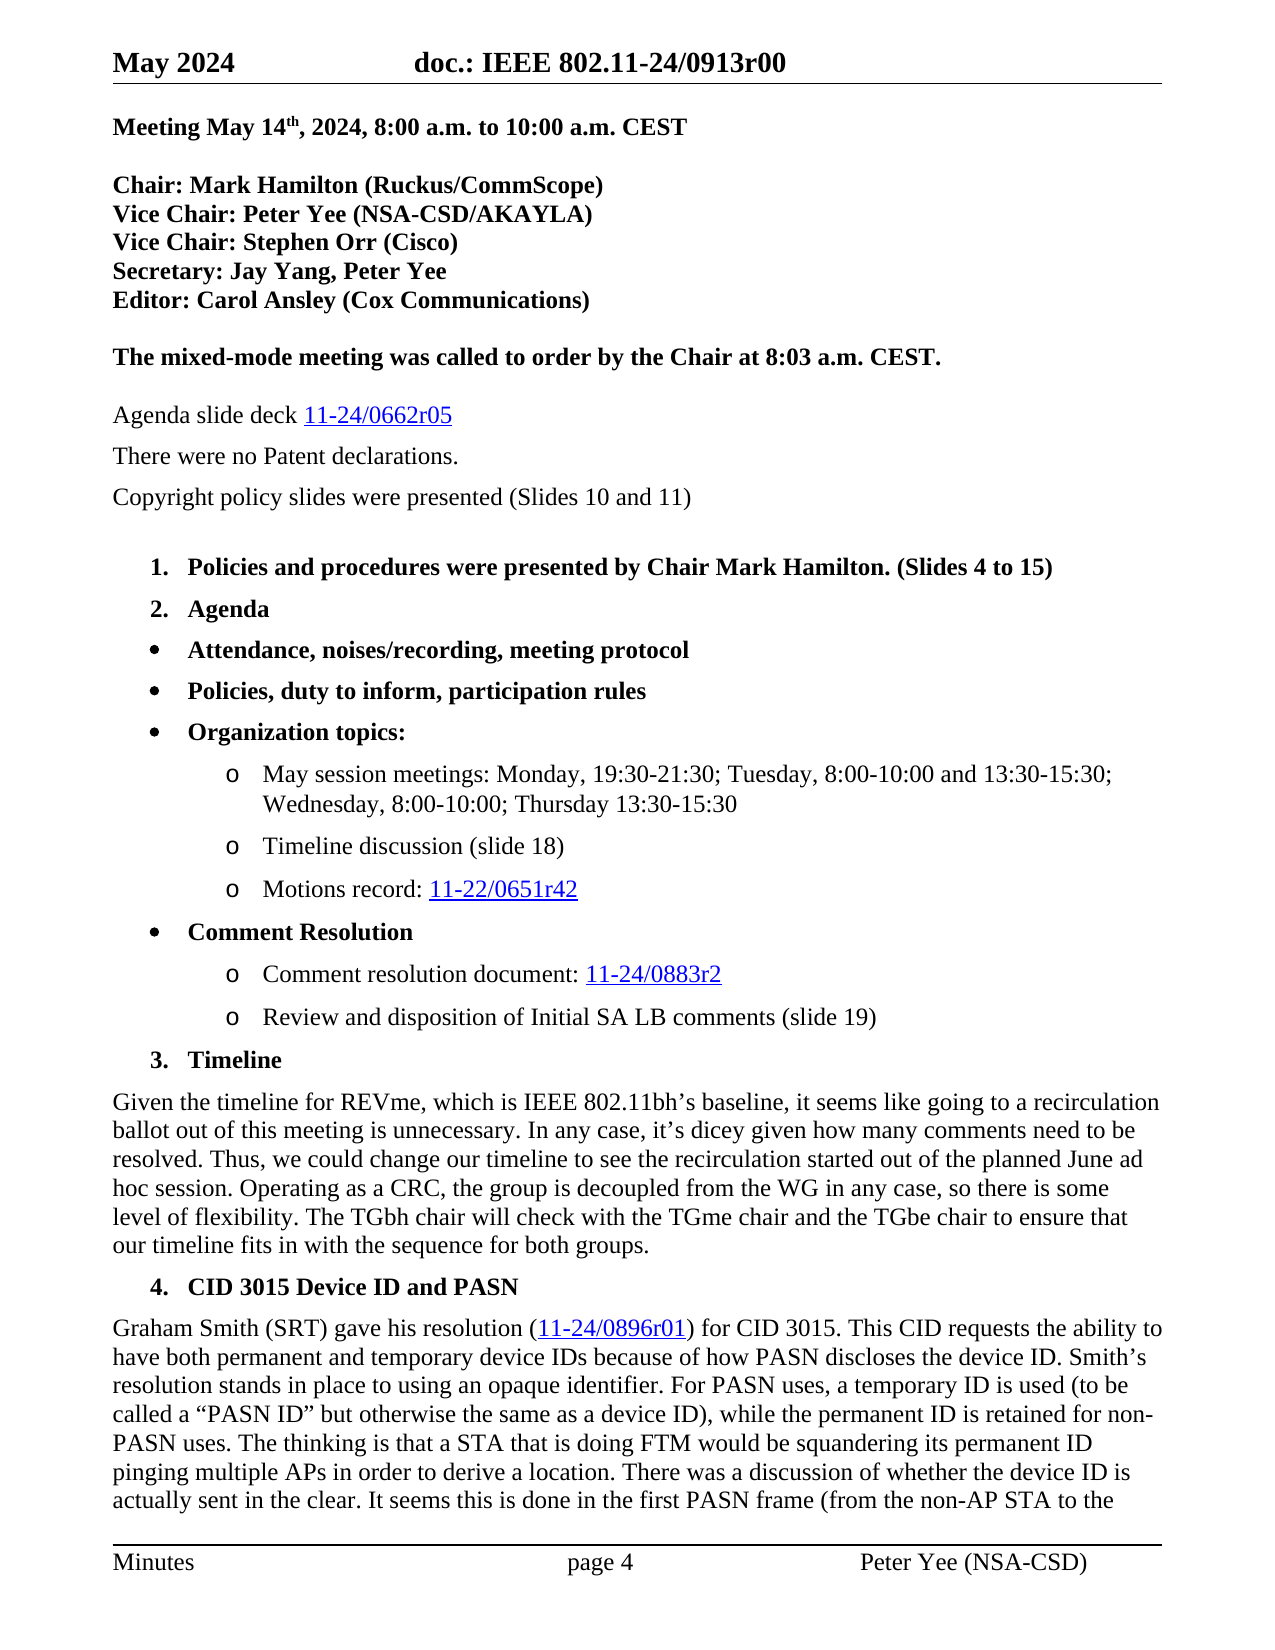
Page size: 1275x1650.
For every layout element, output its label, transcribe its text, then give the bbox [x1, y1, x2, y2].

text Agenda slide deck 11-24/0662r05 [112, 400, 1162, 429]
text Editor: Carol Ansley (Cox Communications) [112, 285, 1162, 314]
text The mixed-mode meeting was called to order by the Chair at 8:03 a.m. CEST. [112, 342, 1162, 371]
list Motions record: 11-22/0651r42 [225, 874, 1162, 905]
text Copyright policy slides were presented (Slides 10 and 11) [112, 482, 1162, 511]
list Policies and procedures were presented by Chair Mark Hamilton. (Slides 4 to 15) [150, 552, 1162, 581]
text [112, 1313, 1162, 1514]
list Organization topics: [150, 717, 1162, 746]
list Attendance, noises/recording, meeting protocol [150, 635, 1162, 664]
list Review and disposition of Initial SA LB comments (slide 19) [225, 1002, 1162, 1033]
text Given the timeline for REVme, which is IEEE 802.11bh’s baseline, it seems like going to a recirculation ballot out of this meeting is unnecessary. In any case, it’s dicey given how many comments need to be resolved. Thus, we could change our timeline to see the recirculation started out of the planned June ad hoc session. Operating as a CRC, the group is decoupled from the WG in any case, so there is some level of flexibility. The TGbh chair will check with the TGme chair and the TGbe chair to ensure that our timeline fits in with the sequence for both groups. [112, 1087, 1162, 1259]
text Secretary: Jay Yang, Peter Yee [112, 256, 1162, 285]
list Agenda [150, 594, 1162, 622]
list CID 3015 Device ID and PASN [150, 1272, 1162, 1300]
list Comment Resolution [150, 917, 1162, 946]
text Chair: Mark Hamilton (Ruckus/CommScope) [112, 170, 1162, 199]
text Vice Chair: Peter Yee (NSA-CSD/AKAYLA) [112, 199, 1162, 227]
text Vice Chair: Stephen Orr (Cisco) [112, 227, 1162, 256]
list Policies, duty to inform, participation rules [150, 676, 1162, 705]
list Timeline discussion (slide 18) [225, 831, 1162, 862]
list Comment resolution document: 11-24/0883r2 [225, 959, 1162, 989]
text There were no Patent declarations. [112, 441, 1162, 470]
text Meeting May 14th, 2024, 8:00 a.m. to 10:00 a.m. CEST [112, 112, 1162, 141]
list Timeline [150, 1045, 1162, 1074]
list May session meetings: Monday, 19:30-21:30; Tuesday, 8:00-10:00 and 13:30-15:30; Wednesday, 8:00-10:00; Thursday 13:30-15:30 [225, 759, 1162, 818]
